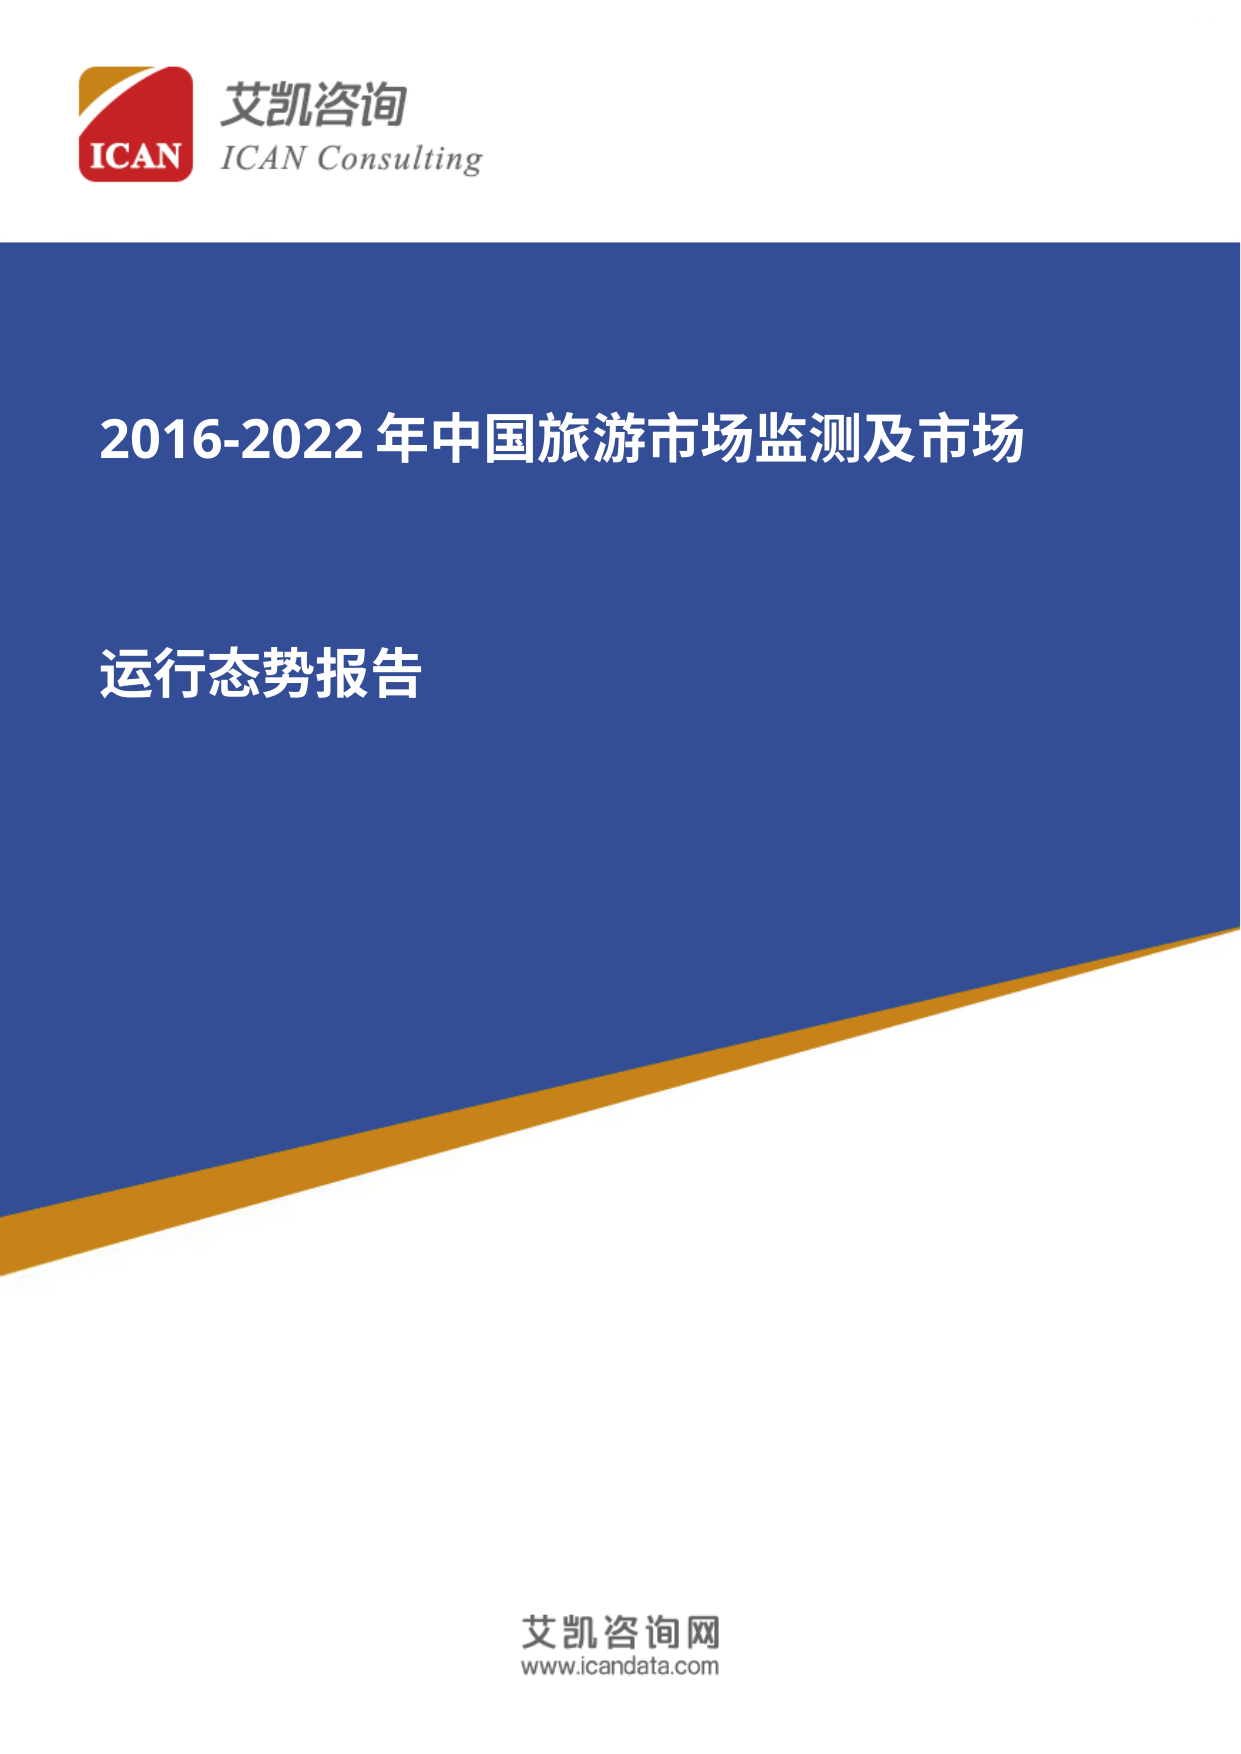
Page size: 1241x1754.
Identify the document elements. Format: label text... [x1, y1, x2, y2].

picture [0, 5, 1241, 1754]
subtitle 2016-2022年中国旅游市场监测及市场运行态势报告 [99, 386, 1053, 718]
